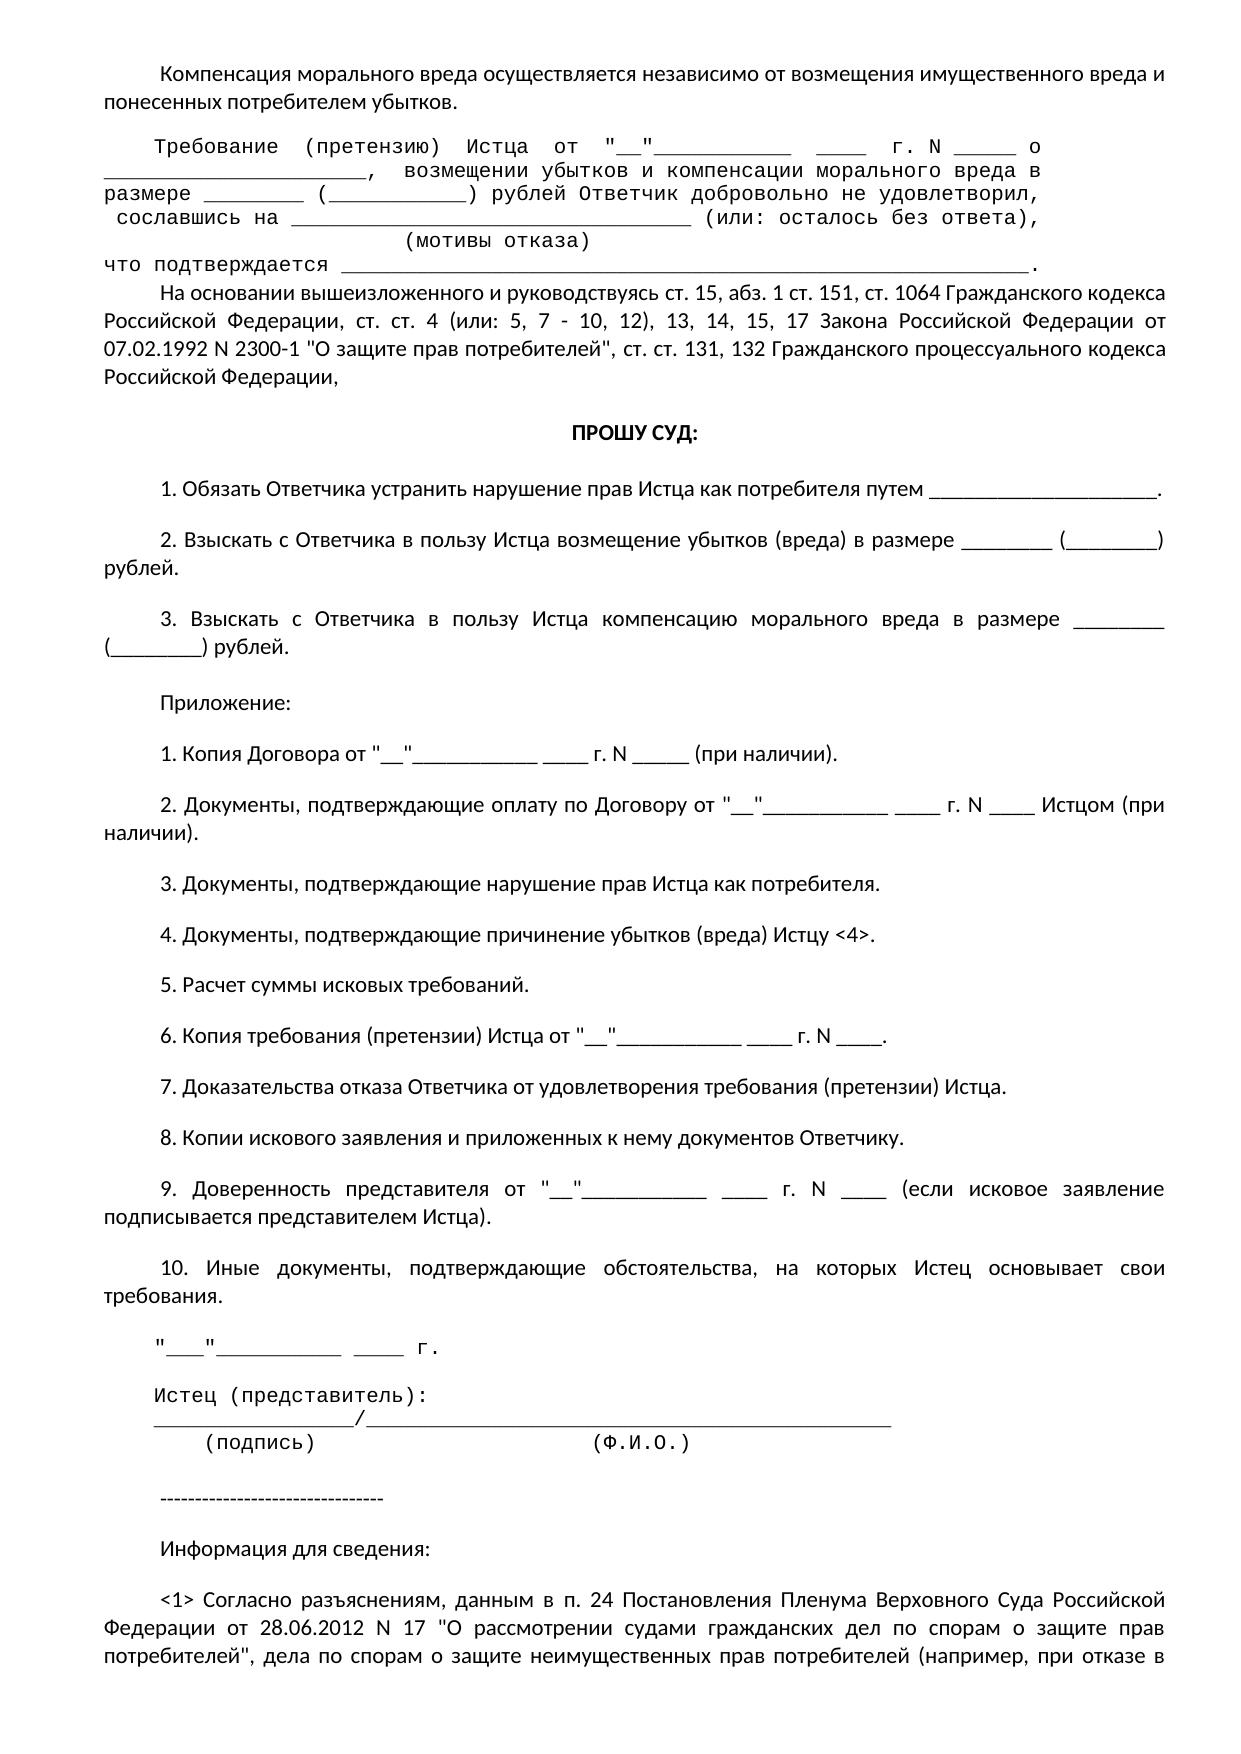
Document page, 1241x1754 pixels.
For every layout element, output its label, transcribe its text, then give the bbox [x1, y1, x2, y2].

text 3. Взыскать с Ответчика в пользу Истца компенсацию морального вреда в размере ________ (________) рублей. [103, 604, 1167, 660]
text сославшись на ________________________________ (или: осталось без ответа), [103, 207, 1167, 231]
text Требование (претензию) Истца от "__"___________ ____ г. N _____ о [103, 136, 1167, 159]
text Информация для сведения: [103, 1534, 1167, 1563]
text На основании вышеизложенного и руководствуясь ст. 15, абз. 1 ст. 151, ст. 1064 Гражданского кодекса Российской Федерации, ст. ст. 4 (или: 5, 7 - 10, 12), 13, 14, 15, 17 Закона Российской Федерации от 07.02.1992 N 2300-1 "О защите прав потребителей", ст. ст. 131, 132 Гражданского процессуального кодекса Российской Федерации, [103, 278, 1167, 390]
text 8. Копии искового заявления и приложенных к нему документов Ответчику. [103, 1123, 1167, 1151]
text 1. Обязать Ответчика устранить нарушение прав Истца как потребителя путем ____________________. [103, 474, 1167, 502]
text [103, 1586, 1167, 1669]
text 2. Взыскать с Ответчика в пользу Истца возмещение убытков (вреда) в размере ________ (________) рублей. [103, 525, 1167, 581]
text 3. Документы, подтверждающие нарушение прав Истца как потребителя. [103, 869, 1167, 897]
text 9. Доверенность представителя от "__"___________ ____ г. N ____ (если исковое заявление подписывается представителем Истца). [103, 1174, 1167, 1230]
text 10. Иные документы, подтверждающие обстоятельства, на которых Истец основывает свои требования. [103, 1253, 1167, 1309]
text ________________/__________________________________________ [103, 1408, 1167, 1432]
text Компенсация морального вреда осуществляется независимо от возмещения имущественного вреда и понесенных потребителем убытков. [103, 59, 1167, 115]
text 4. Документы, подтверждающие причинение убытков (вреда) Истцу <4>. [103, 920, 1167, 948]
text 5. Расчет суммы исковых требований. [103, 971, 1167, 999]
text Приложение: [103, 688, 1167, 716]
text 1. Копия Договора от "__"___________ ____ г. N _____ (при наличии). [103, 739, 1167, 767]
text 6. Копия требования (претензии) Истца от "__"___________ ____ г. N ____. [103, 1022, 1167, 1049]
text Истец (представитель): [103, 1385, 1167, 1408]
text что подтверждается _______________________________________________________. [103, 254, 1167, 278]
text _____________________, возмещении убытков и компенсации морального вреда в [103, 159, 1167, 183]
text "___"__________ ____ г. [103, 1337, 1167, 1361]
text (подпись) (Ф.И.О.) [103, 1432, 1167, 1456]
text (мотивы отказа) [103, 231, 1167, 254]
text 2. Документы, подтверждающие оплату по Договору от "__"___________ ____ г. N ____ Истцом (при наличии). [103, 790, 1167, 846]
text -------------------------------- [103, 1484, 1167, 1512]
text 7. Доказательства отказа Ответчика от удовлетворения требования (претензии) Истца. [103, 1072, 1167, 1101]
text ПРОШУ СУД: [103, 418, 1167, 446]
text размере ________ (___________) рублей Ответчик добровольно не удовлетворил, [103, 183, 1167, 207]
